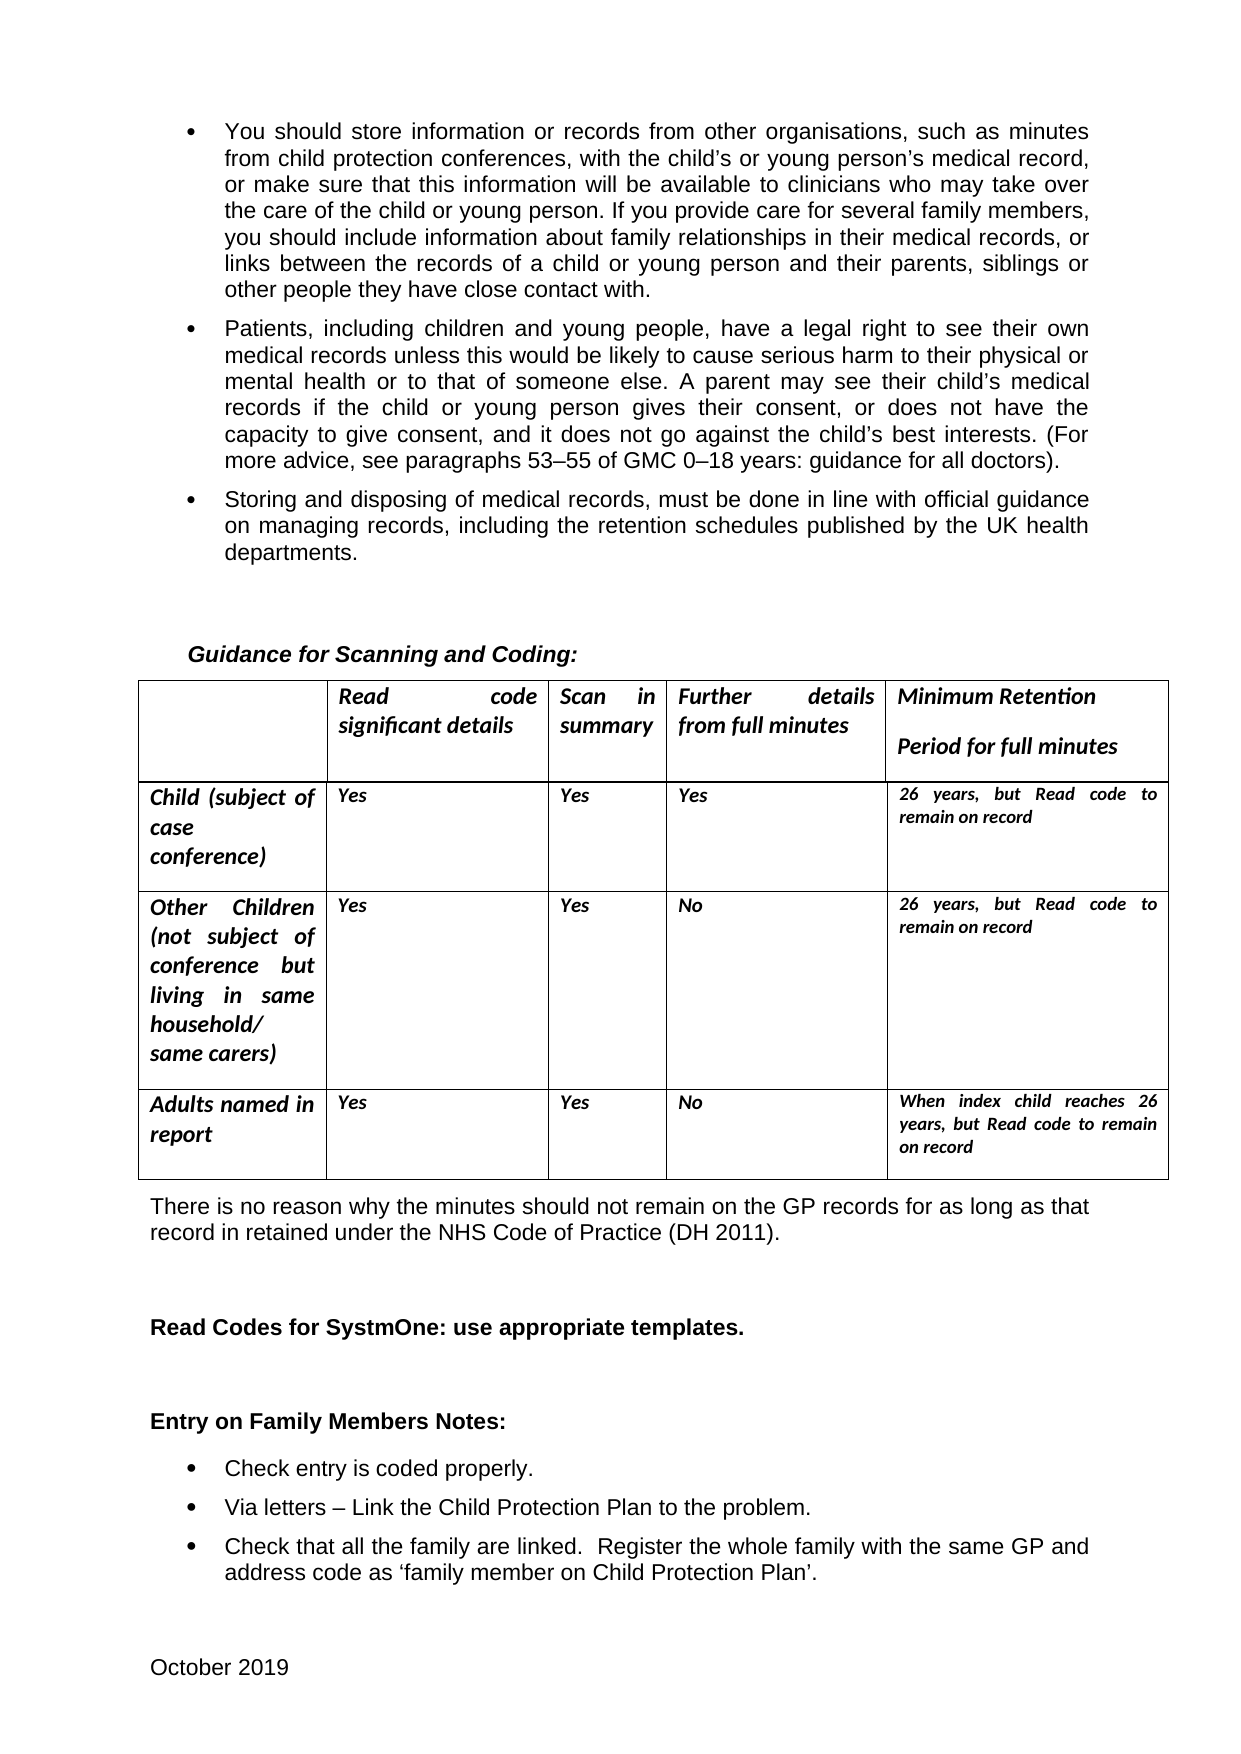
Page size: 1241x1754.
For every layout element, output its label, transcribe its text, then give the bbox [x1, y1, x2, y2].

list Via letters – Link the Child Protection Plan to the problem. [187, 1494, 1090, 1520]
table_cell Yes [549, 1090, 666, 1179]
table_cell Yes [327, 783, 548, 891]
text Read Codes for SystmOne: use appropriate templates. [150, 1313, 1090, 1340]
table_cell Yes [549, 892, 666, 1088]
list You should store information or records from other organisations, such as minutes from child protection conferences, with the child’s or young person’s medical record, or make sure that this information will be available to clinicians who may take over the care of the child or young person. If you provide care for several family members, you should include information about family relationships in their medical records, or links between the records of a child or young person and their parents, siblings or other people they have close contact with. [187, 118, 1090, 303]
table_cell Yes [327, 892, 548, 1088]
list Storing and disposing of medical records, must be done in line with official guidance on managing records, including the retention schedules published by the UK health departments. [187, 486, 1090, 565]
list Check entry is coded properly. [187, 1455, 1090, 1481]
text There is no reason why the minutes should not remain on the GP records for as long as that record in retained under the NHS Code of Practice (DH 2011). [150, 1193, 1090, 1245]
table_cell When index child reaches 26 years, but Read code to remain on record [888, 1090, 1168, 1179]
table_cell No [667, 892, 887, 1088]
table_cell 26 years, but Read code to remain on record [888, 892, 1168, 1088]
table_cell Adults named in report [139, 1090, 326, 1179]
table_header Further details from full minutes [667, 681, 885, 781]
table_header [139, 681, 327, 781]
table_cell No [667, 1090, 887, 1179]
text Guidance for Scanning and Coding: [150, 641, 1090, 668]
table_cell Yes [667, 783, 887, 891]
table_cell 26 years, but Read code to remain on record [888, 783, 1168, 891]
text Entry on Family Members Notes: [150, 1408, 1090, 1434]
table_header Minimum Retention Period for full minutes [886, 681, 1168, 781]
list Patients, including children and young people, have a legal right to see their own medical records unless this would be likely to cause serious harm to their physical or mental health or to that of someone else. A parent may see their child’s medical records if the child or young person gives their consent, or does not have the capacity to give consent, and it does not go against the child’s best interests. (For more advice, see paragraphs 53–55 of GMC 0–18 years: guidance for all doctors). [187, 315, 1090, 473]
table_cell Other Children (not subject of conference but living in same household/ same carers) [139, 892, 326, 1088]
table_cell Child (subject of case conference) [139, 783, 326, 891]
table_cell Yes [327, 1090, 548, 1179]
table_cell Yes [549, 783, 666, 891]
table_header Read code significant details [328, 681, 548, 781]
table_header Scan in summary [549, 681, 666, 781]
list Check that all the family are linked. Register the whole family with the same GP and address code as ‘family member on Child Protection Plan’. [187, 1533, 1090, 1585]
